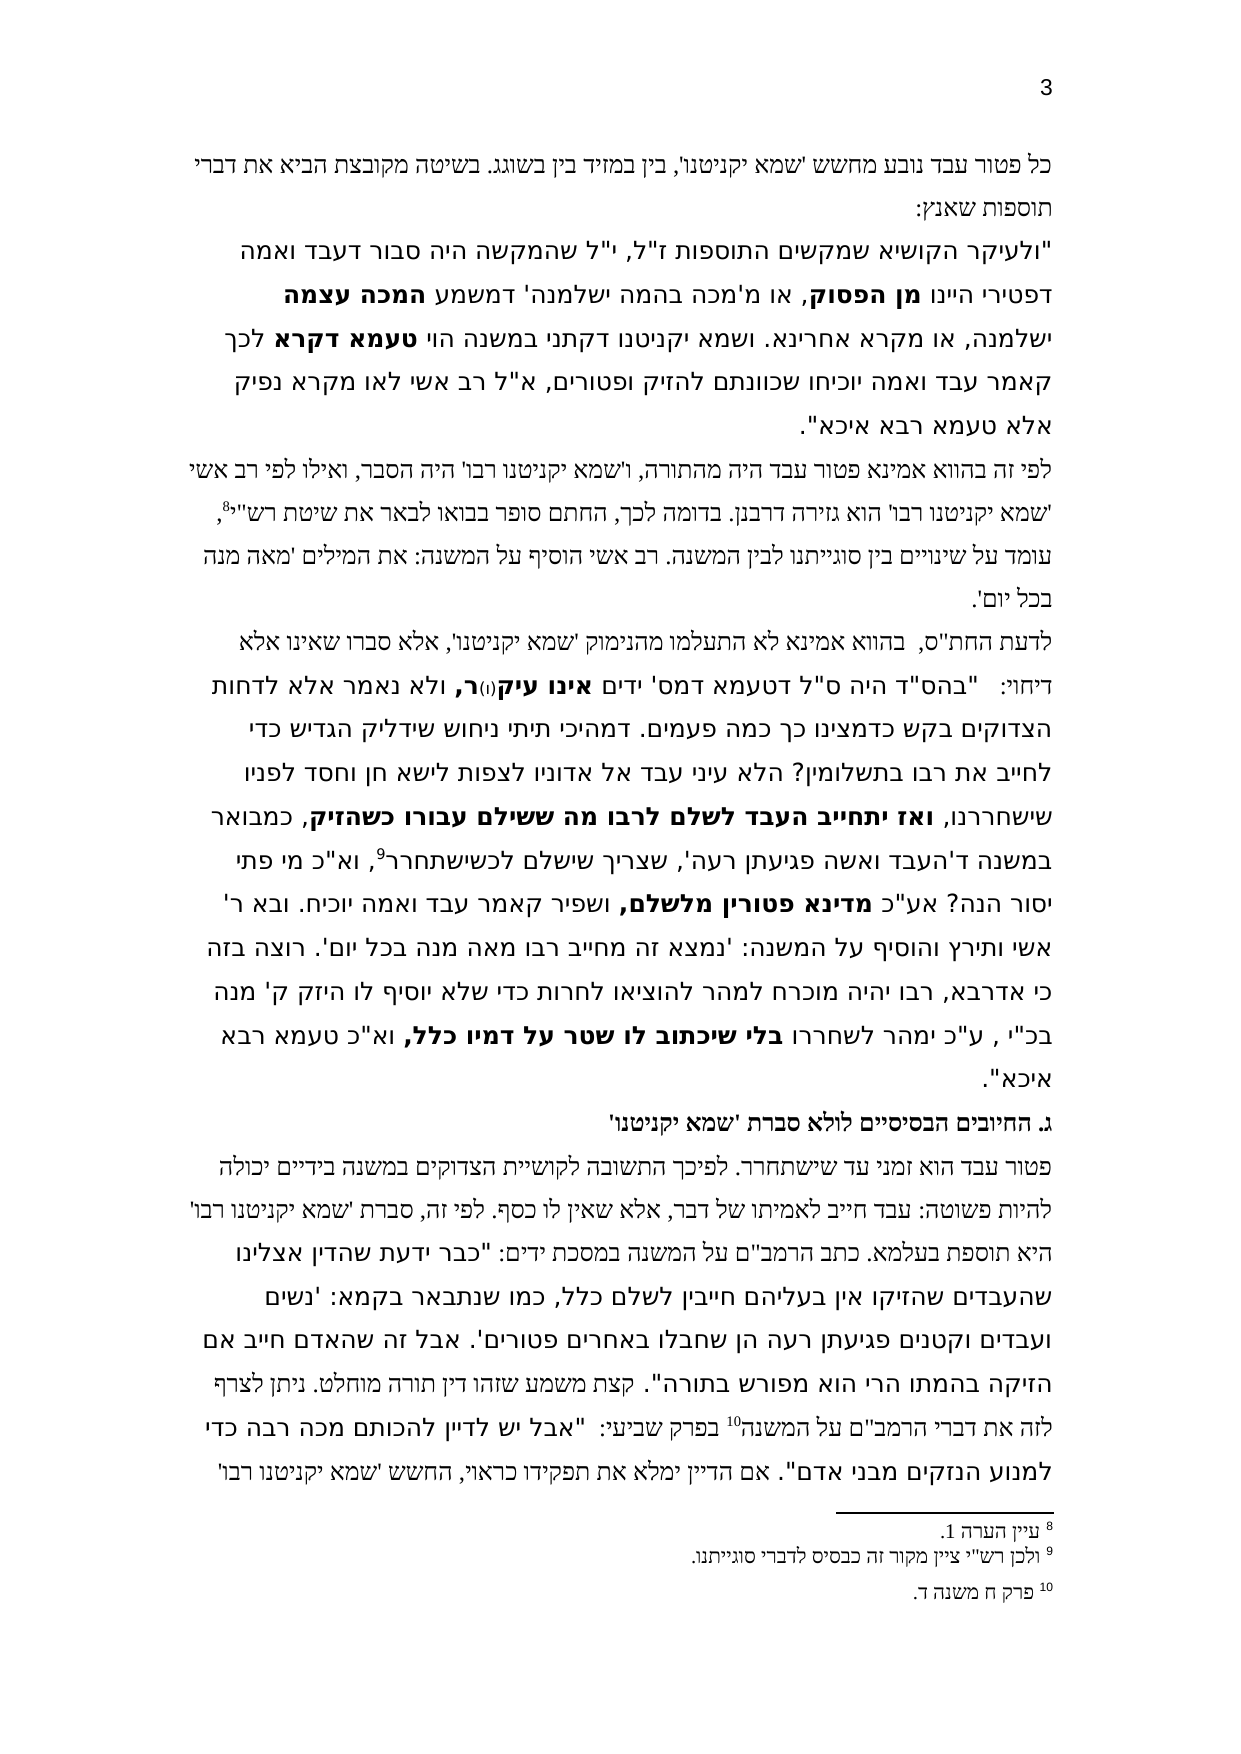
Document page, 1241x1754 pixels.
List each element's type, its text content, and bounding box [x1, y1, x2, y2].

text "ולעיקר הקושיא שמקשים התוספות ז"ל, י"ל שהמקשה היה סבור דעבד ואמה דפטירי היינו מן הפסוק, או מ'מכה בהמה ישלמנה' דמשמע המכה עצמה ישלמנה, או מקרא אחרינא. ושמא יקניטנו דקתני במשנה הוי טעמא דקרא לכך קאמר עבד ואמה יוכיחו שכוונתם להזיק ופטורים, א"ל רב אשי לאו מקרא נפיק אלא טעמא רבא איכא". [187, 236, 1053, 440]
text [187, 1152, 1053, 1486]
text ג. החיובים הבסיסיים לולא סברת 'שמא יקניטנו' [187, 1108, 1053, 1137]
text לדעת החת"ס, בהווא אמינא לא התעלמו מהנימוק 'שמא יקניטנו', אלא סברו שאינו אלא דיחוי: "בהס"ד היה ס"ל דטעמא דמס' ידים אינו עיק(ו)ר, ולא נאמר אלא לדחות הצדוקים בקש כדמצינו כך כמה פעמים. דמהיכי תיתי ניחוש שידליק הגדיש כדי לחייב את רבו בתשלומין? הלא עיני עבד אל אדוניו לצפות לישא חן וחסד לפניו שישחררנו, ואז יתחייב העבד לשלם לרבו מה ששילם עבורו כשהזיק, כמבואר במשנה ד'העבד ואשה פגיעתן רעה', שצריך שישלם לכשישתחרר, וא"כ מי פתי יסור הנה? אע"כ מדינא פטורין מלשלם, ושפיר קאמר עבד ואמה יוכיח. ובא ר' אשי ותירץ והוסיף על המשנה: 'נמצא זה מחייב רבו מאה מנה בכל יום'. רוצה בזה כי אדרבא, רבו יהיה מוכרח למהר להוציאו לחרות כדי שלא יוסיף לו היזק ק' מנה בכ"י , ע"כ ימהר לשחררו בלי שיכתוב לו שטר על דמיו כלל, וא"כ טעמא רבא איכא". [187, 627, 1053, 1094]
text לפי זה בהווא אמינא פטור עבד היה מהתורה, ו'שמא יקניטנו רבו' היה הסבר, ואילו לפי רב אשי 'שמא יקניטנו רבו' הוא גזירה דרבנן. בדומה לכך, החתם סופר בבואו לבאר את שיטת רש"י, עומד על שינויים בין סוגייתנו לבין המשנה. רב אשי הוסיף על המשנה: את המילים 'מאה מנה בכל יום'. [187, 455, 1053, 613]
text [187, 150, 1053, 222]
